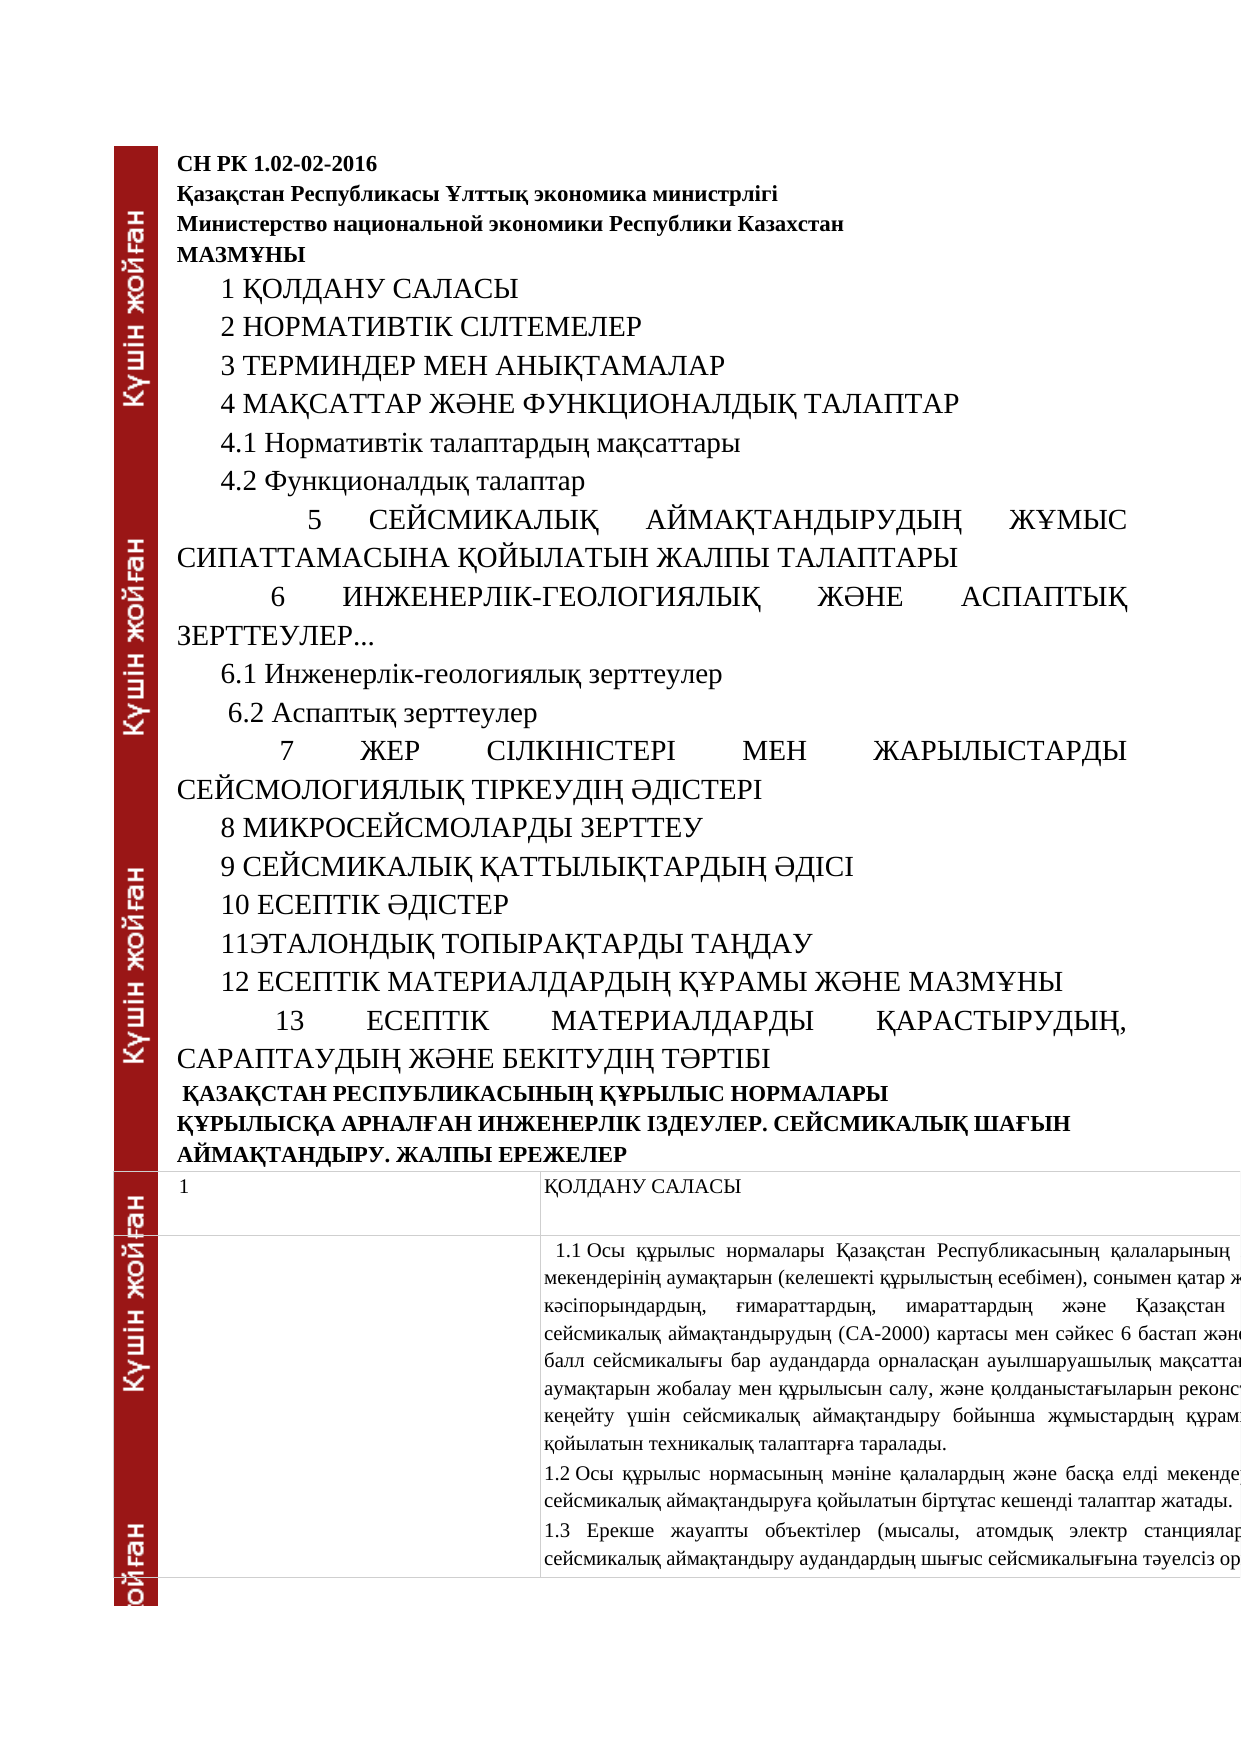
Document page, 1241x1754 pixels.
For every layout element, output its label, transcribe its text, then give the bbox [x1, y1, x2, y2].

text 2 НОРМАТИВТІК СІЛТЕМЕЛЕР [112, 309, 1128, 343]
text 1 ҚОЛДАНУ САЛАСЫ [112, 271, 1128, 304]
picture [114, 998, 158, 1003]
picture [114, 690, 158, 695]
picture [114, 420, 158, 425]
text 4 МАҚСАТТАР ЖӘНЕ ФУНКЦИОНАЛДЫҚ ТАЛАПТАР [112, 386, 1128, 420]
picture [114, 959, 158, 964]
text 6 ИНЖЕНЕРЛІК-ГЕОЛОГИЯЛЫҚ ЖӘНЕ АСПАПТЫҚ ЗЕРТТЕУЛЕР... [112, 579, 1128, 651]
picture [114, 343, 158, 348]
text 4.1 Нормативтік талаптардың мақсаттары [112, 425, 1128, 458]
picture [114, 146, 158, 150]
text 9 СЕЙСМИКАЛЫҚ ҚАТТЫЛЫҚТАРДЫҢ ӘДІСІ [112, 849, 1128, 882]
text 10 ЕСЕПТІК ӘДІСТЕР [112, 887, 1128, 921]
picture [114, 1075, 158, 1080]
picture [114, 1578, 158, 1606]
text 13 ЕСЕПТІК МАТЕРИАЛДАРДЫ ҚАРАСТЫРУДЫҢ, САРАПТАУДЫҢ ЖӘНЕ БЕКІТУДІҢ ТӘРТІБІ [112, 1003, 1128, 1075]
text 3 ТЕРМИНДЕР МЕН АНЫҚТАМАЛАР [112, 348, 1128, 381]
picture [114, 574, 158, 579]
table_header ҚОЛДАНУ САЛАСЫ [541, 1172, 1240, 1235]
picture [114, 304, 158, 309]
table_cell [114, 1236, 540, 1577]
picture [114, 381, 158, 386]
picture [114, 805, 158, 810]
picture [114, 882, 158, 887]
picture [114, 267, 158, 271]
picture [114, 458, 158, 463]
picture [114, 728, 158, 733]
picture [114, 1167, 158, 1171]
picture [114, 651, 158, 656]
text 6.1 Инженерлік-геологиялық зерттеулер [112, 656, 1128, 690]
text 11ЭТАЛОНДЫҚ ТОПЫРАҚТАРДЫ ТАҢДАУ [112, 926, 1128, 959]
table_header 1 [114, 1172, 540, 1235]
picture [114, 497, 158, 502]
text 8 МИКРОСЕЙСМОЛАРДЫ ЗЕРТТЕУ [112, 810, 1128, 844]
text 6.2 Аспаптық зерттеулер [112, 695, 1128, 728]
text 12 ЕСЕПТІК МАТЕРИАЛДАРДЫҢ ҚҰРАМЫ ЖӘНЕ МАЗМҰНЫ [112, 964, 1128, 998]
picture [114, 921, 158, 926]
picture [114, 844, 158, 849]
text 7 ЖЕР СІЛКІНІСТЕРІ МЕН ЖАРЫЛЫСТАРДЫ СЕЙСМОЛОГИЯЛЫҚ ТІРКЕУДІҢ ӘДІСТЕРІ [112, 733, 1128, 805]
text ҚАЗАҚСТАН РЕСПУБЛИКАСЫНЫҢ ҚҰРЫЛЫС НОРМАЛАРЫ ҚҰРЫЛЫСҚА АРНАЛҒАН ИНЖЕНЕРЛІК ІЗДЕУЛЕР. СЕЙСМИКАЛЫҚ ШАҒЫН АЙМАҚТАНДЫРУ. ЖАЛПЫ ЕРЕЖЕЛЕР [112, 1080, 1128, 1167]
text 4.2 Функционалдық талаптар [112, 463, 1128, 497]
text 5 СЕЙСМИКАЛЫҚ АЙМАҚТАНДЫРУДЫҢ ЖҰМЫС СИПАТТАМАСЫНА ҚОЙЫЛАТЫН ЖАЛПЫ ТАЛАПТАРЫ [112, 502, 1128, 574]
